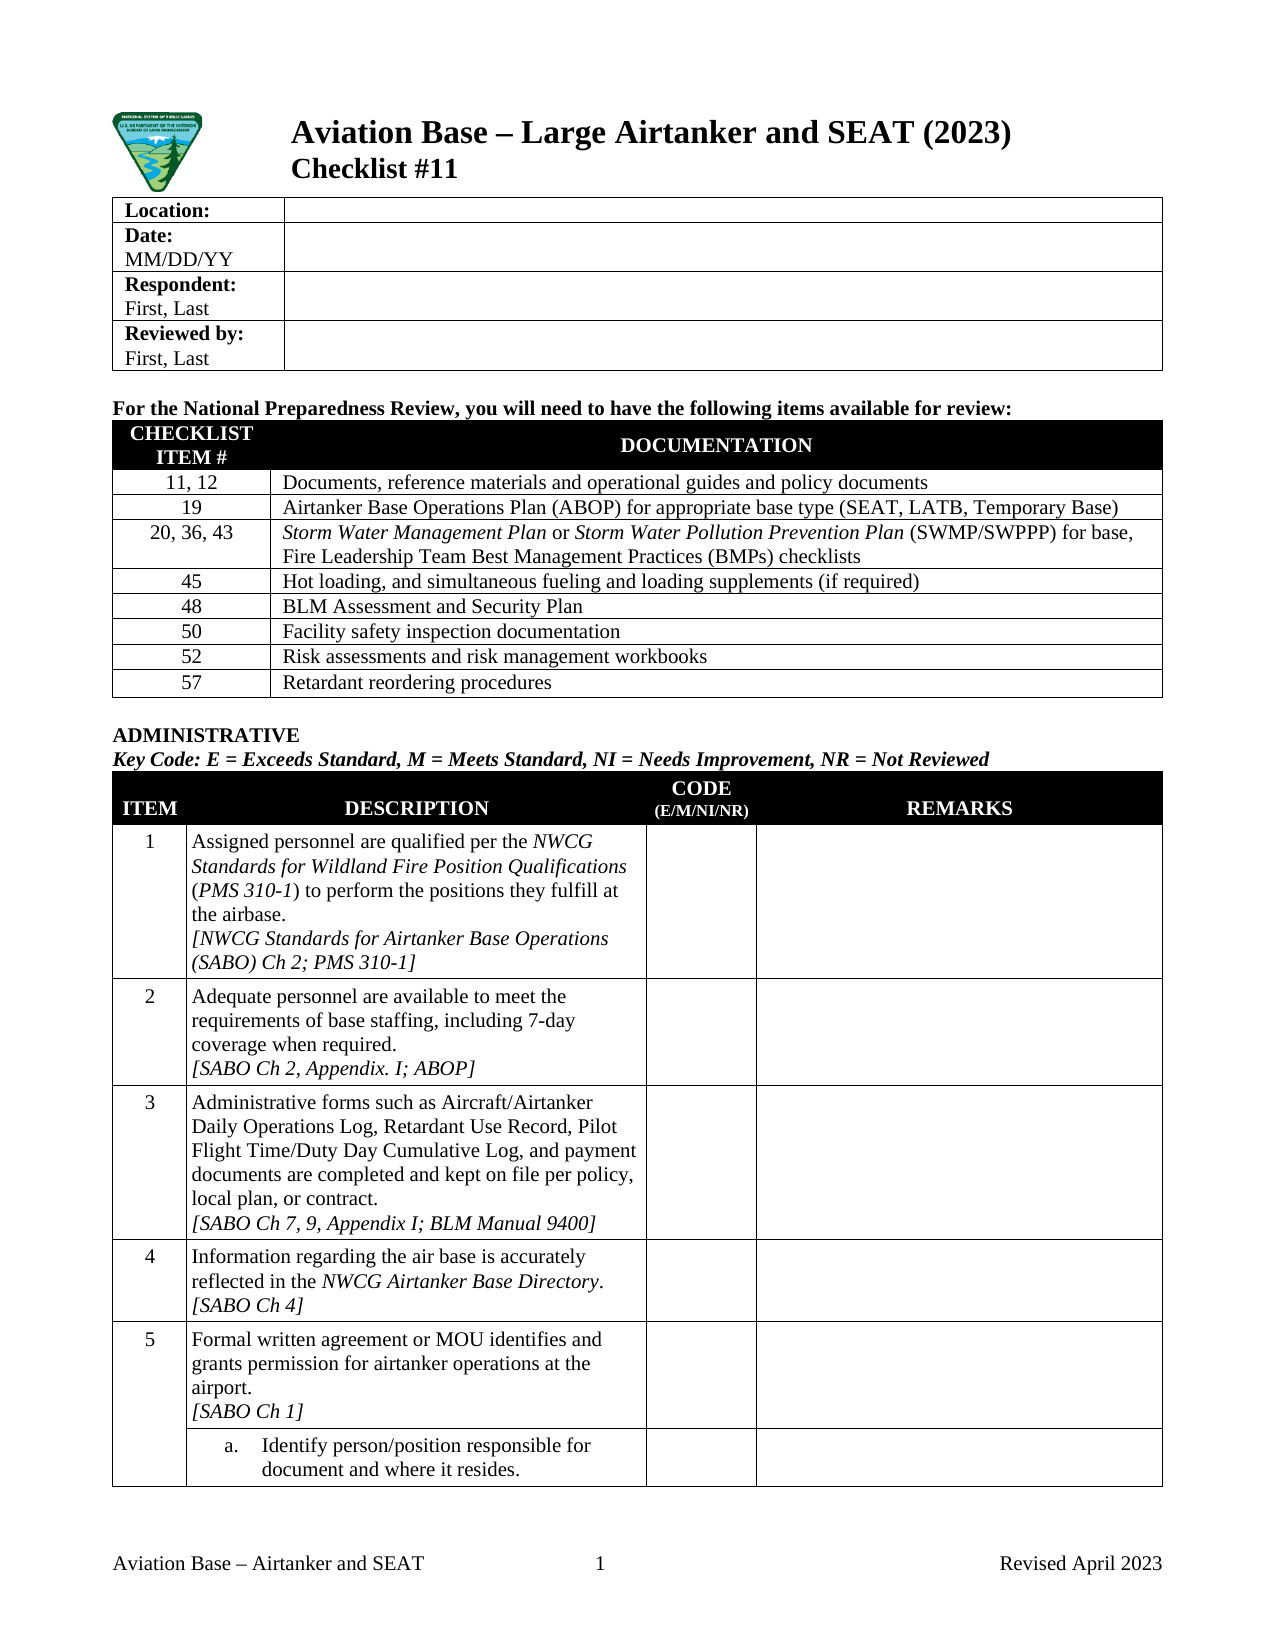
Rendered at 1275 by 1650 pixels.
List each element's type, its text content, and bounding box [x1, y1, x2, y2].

table_cell 19 [113, 495, 270, 519]
table_cell Airtanker Base Operations Plan (ABOP) for appropriate base type (SEAT, LATB, Temporary Base) [271, 495, 1162, 519]
table_cell [285, 272, 1162, 320]
table_cell [285, 223, 1162, 271]
table_cell Administrative forms such as Aircraft/Airtanker Daily Operations Log, Retardant Use Record, Pilot Flight Time/Duty Day Cumulative Log, and payment documents are completed and kept on file per policy, local plan, or contract. [SABO Ch 7, 9, Appendix I; BLM Manual 9400] [187, 1086, 646, 1239]
table_cell [757, 825, 1162, 978]
table_cell Formal written agreement or MOU identifies and grants permission for airtanker operations at the airport. [SABO Ch 1] [187, 1322, 646, 1427]
text For the National Preparedness Review, you will need to have the following items available for review: [112, 396, 1162, 419]
table_cell 52 [113, 645, 270, 668]
table_cell 3 [113, 1086, 186, 1239]
table_cell [757, 1086, 1162, 1239]
table_cell [285, 321, 1162, 369]
table_cell Reviewed by: First, Last [113, 321, 284, 369]
table_cell 5 [113, 1322, 186, 1427]
table_header Location: [113, 198, 284, 222]
table_cell Facility safety inspection documentation [271, 619, 1162, 643]
table_cell [757, 1429, 1162, 1486]
table_cell 50 [113, 619, 270, 643]
table_header ITEM [113, 772, 186, 824]
table_cell [647, 1086, 756, 1239]
table_cell 20, 36, 43 [113, 520, 270, 568]
table_cell Identify person/position responsible for document and where it resides. [187, 1429, 646, 1486]
table_cell [647, 1322, 756, 1427]
table_cell Information regarding the air base is accurately reflected in the NWCG Airtanker Base Directory. [SABO Ch 4] [187, 1240, 646, 1321]
table_cell 11, 12 [113, 470, 270, 494]
table_cell [757, 1322, 1162, 1427]
table_cell [647, 825, 756, 978]
table_cell [647, 1429, 756, 1486]
table_cell [757, 979, 1162, 1084]
table_cell 4 [113, 1240, 186, 1321]
table_cell Respondent: First, Last [113, 272, 284, 320]
table_cell 48 [113, 594, 270, 618]
table_cell Retardant reordering procedures [271, 670, 1162, 697]
table_header [285, 198, 1162, 222]
table_cell 2 [113, 979, 186, 1084]
table_header CODE (E/M/NI/NR) [647, 772, 756, 824]
text ADMINISTRATIVE [112, 723, 1162, 747]
table_cell 1 [113, 825, 186, 978]
table_cell Adequate personnel are available to meet the requirements of base staffing, including 7-day coverage when required. [SABO Ch 2, Appendix. I; ABOP] [187, 979, 646, 1084]
table_header REMARKS [757, 772, 1162, 824]
table_cell Date: MM/DD/YY [113, 223, 284, 271]
table_cell 45 [113, 569, 270, 593]
table_cell [757, 1240, 1162, 1321]
table_cell 57 [113, 670, 270, 697]
table_cell Risk assessments and risk management workbooks [271, 645, 1162, 668]
table_header CHECKLIST ITEM # [113, 421, 270, 469]
table_cell Storm Water Management Plan or Storm Water Pollution Prevention Plan (SWMP/SWPPP) for base, Fire Leadership Team Best Management Practices (BMPs) checklists [271, 520, 1162, 568]
table_cell [113, 1428, 186, 1486]
picture [112, 112, 203, 192]
table_header DOCUMENTATION [271, 421, 1162, 469]
text Aviation Base – Large Airtanker and SEAT (2023) [291, 112, 1162, 151]
table_cell Documents, reference materials and operational guides and policy documents [271, 470, 1162, 494]
text Checklist #11 [291, 151, 1162, 184]
text Key Code: E = Exceeds Standard, M = Meets Standard, NI = Needs Improvement, NR = Not Reviewed [112, 747, 1162, 771]
table_cell Assigned personnel are qualified per the NWCG Standards for Wildland Fire Position Qualifications (PMS 310-1) to perform the positions they fulfill at the airbase. [NWCG Standards for Airtanker Base Operations (SABO) Ch 2; PMS 310-1] [187, 825, 646, 978]
table_cell [647, 979, 756, 1084]
table_cell Hot loading, and simultaneous fueling and loading supplements (if required) [271, 569, 1162, 593]
table_cell BLM Assessment and Security Plan [271, 594, 1162, 618]
table_header DESCRIPTION [187, 772, 646, 824]
table_cell [647, 1240, 756, 1321]
